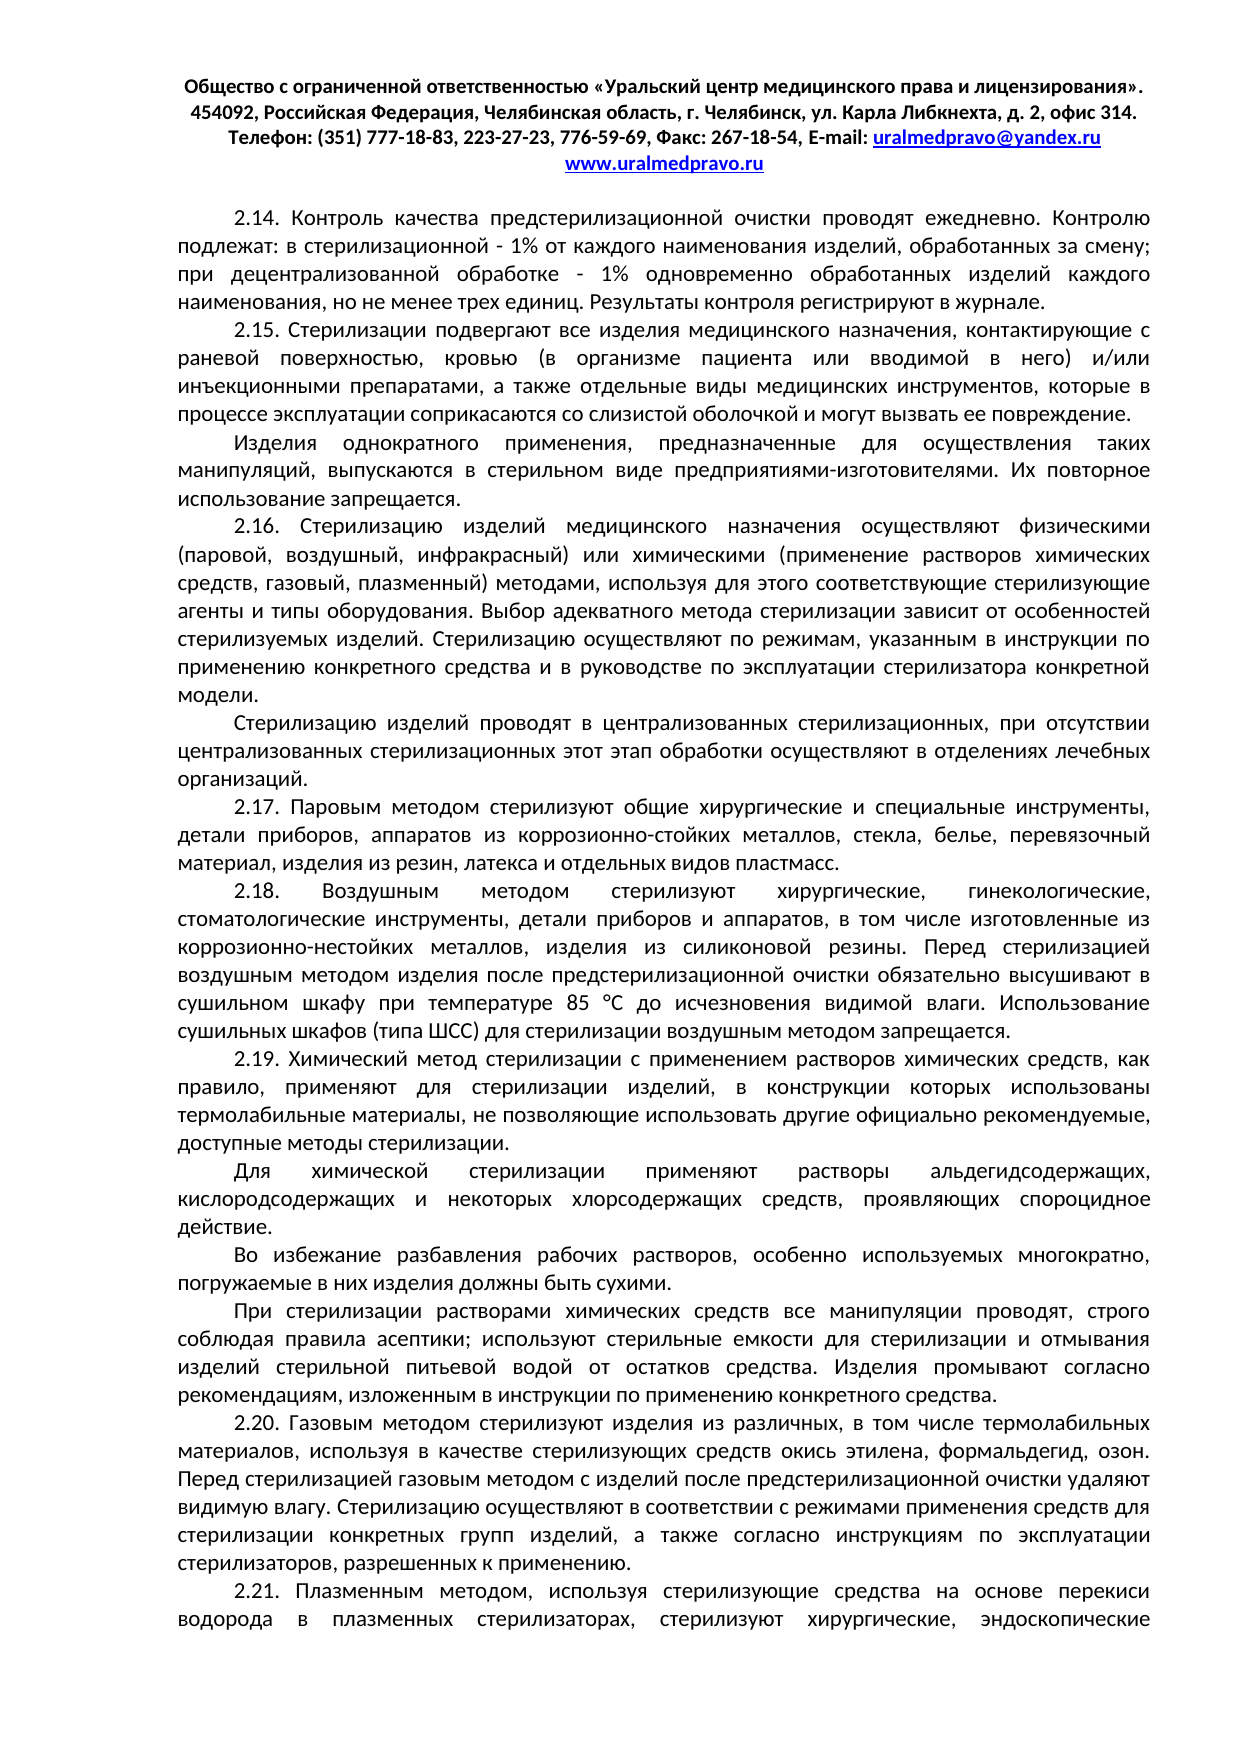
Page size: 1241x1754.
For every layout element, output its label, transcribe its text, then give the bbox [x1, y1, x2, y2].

text 2.20. Газовым методом стерилизуют изделия из различных, в том числе термолабильных материалов, используя в качестве стерилизующих средств окись этилена, формальдегид, озон. Перед стерилизацией газовым методом с изделий после предстерилизационной очистки удаляют видимую влагу. Стерилизацию осуществляют в соответствии с режимами применения средств для стерилизации конкретных групп изделий, а также согласно инструкциям по эксплуатации стерилизаторов, разрешенных к применению. [177, 1408, 1152, 1576]
text Для химической стерилизации применяют растворы альдегидсодержащих, кислородсодержащих и некоторых хлорсодержащих средств, проявляющих спороцидное действие. [177, 1156, 1152, 1240]
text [177, 1576, 1152, 1632]
text 2.19. Химический метод стерилизации с применением растворов химических средств, как правило, применяют для стерилизации изделий, в конструкции которых использованы термолабильные материалы, не позволяющие использовать другие официально рекомендуемые, доступные методы стерилизации. [177, 1044, 1152, 1156]
text 2.17. Паровым методом стерилизуют общие хирургические и специальные инструменты, детали приборов, аппаратов из коррозионно-стойких металлов, стекла, белье, перевязочный материал, изделия из резин, латекса и отдельных видов пластмасс. [177, 792, 1152, 876]
text Изделия однократного применения, предназначенные для осуществления таких манипуляций, выпускаются в стерильном виде предприятиями-изготовителями. Их повторное использование запрещается. [177, 428, 1152, 512]
text 2.18. Воздушным методом стерилизуют хирургические, гинекологические, стоматологические инструменты, детали приборов и аппаратов, в том числе изготовленные из коррозионно-нестойких металлов, изделия из силиконовой резины. Перед стерилизацией воздушным методом изделия после предстерилизационной очистки обязательно высушивают в сушильном шкафу при температуре 85 °C до исчезновения видимой влаги. Использование сушильных шкафов (типа ШСС) для стерилизации воздушным методом запрещается. [177, 876, 1152, 1044]
text 2.16. Стерилизацию изделий медицинского назначения осуществляют физическими (паровой, воздушный, инфракрасный) или химическими (применение растворов химических средств, газовый, плазменный) методами, используя для этого соответствующие стерилизующие агенты и типы оборудования. Выбор адекватного метода стерилизации зависит от особенностей стерилизуемых изделий. Стерилизацию осуществляют по режимам, указанным в инструкции по применению конкретного средства и в руководстве по эксплуатации стерилизатора конкретной модели. [177, 512, 1152, 708]
text Во избежание разбавления рабочих растворов, особенно используемых многократно, погружаемые в них изделия должны быть сухими. [177, 1240, 1152, 1296]
text 2.14. Контроль качества предстерилизационной очистки проводят ежедневно. Контролю подлежат: в стерилизационной - 1% от каждого наименования изделий, обработанных за смену; при децентрализованной обработке - 1% одновременно обработанных изделий каждого наименования, но не менее трех единиц. Результаты контроля регистрируют в журнале. [177, 203, 1152, 316]
text 2.15. Стерилизации подвергают все изделия медицинского назначения, контактирующие с раневой поверхностью, кровью (в организме пациента или вводимой в него) и/или инъекционными препаратами, а также отдельные виды медицинских инструментов, которые в процессе эксплуатации соприкасаются со слизистой оболочкой и могут вызвать ее повреждение. [177, 316, 1152, 428]
text Стерилизацию изделий проводят в централизованных стерилизационных, при отсутствии централизованных стерилизационных этот этап обработки осуществляют в отделениях лечебных организаций. [177, 708, 1152, 792]
text При стерилизации растворами химических средств все манипуляции проводят, строго соблюдая правила асептики; используют стерильные емкости для стерилизации и отмывания изделий стерильной питьевой водой от остатков средства. Изделия промывают согласно рекомендациям, изложенным в инструкции по применению конкретного средства. [177, 1296, 1152, 1408]
